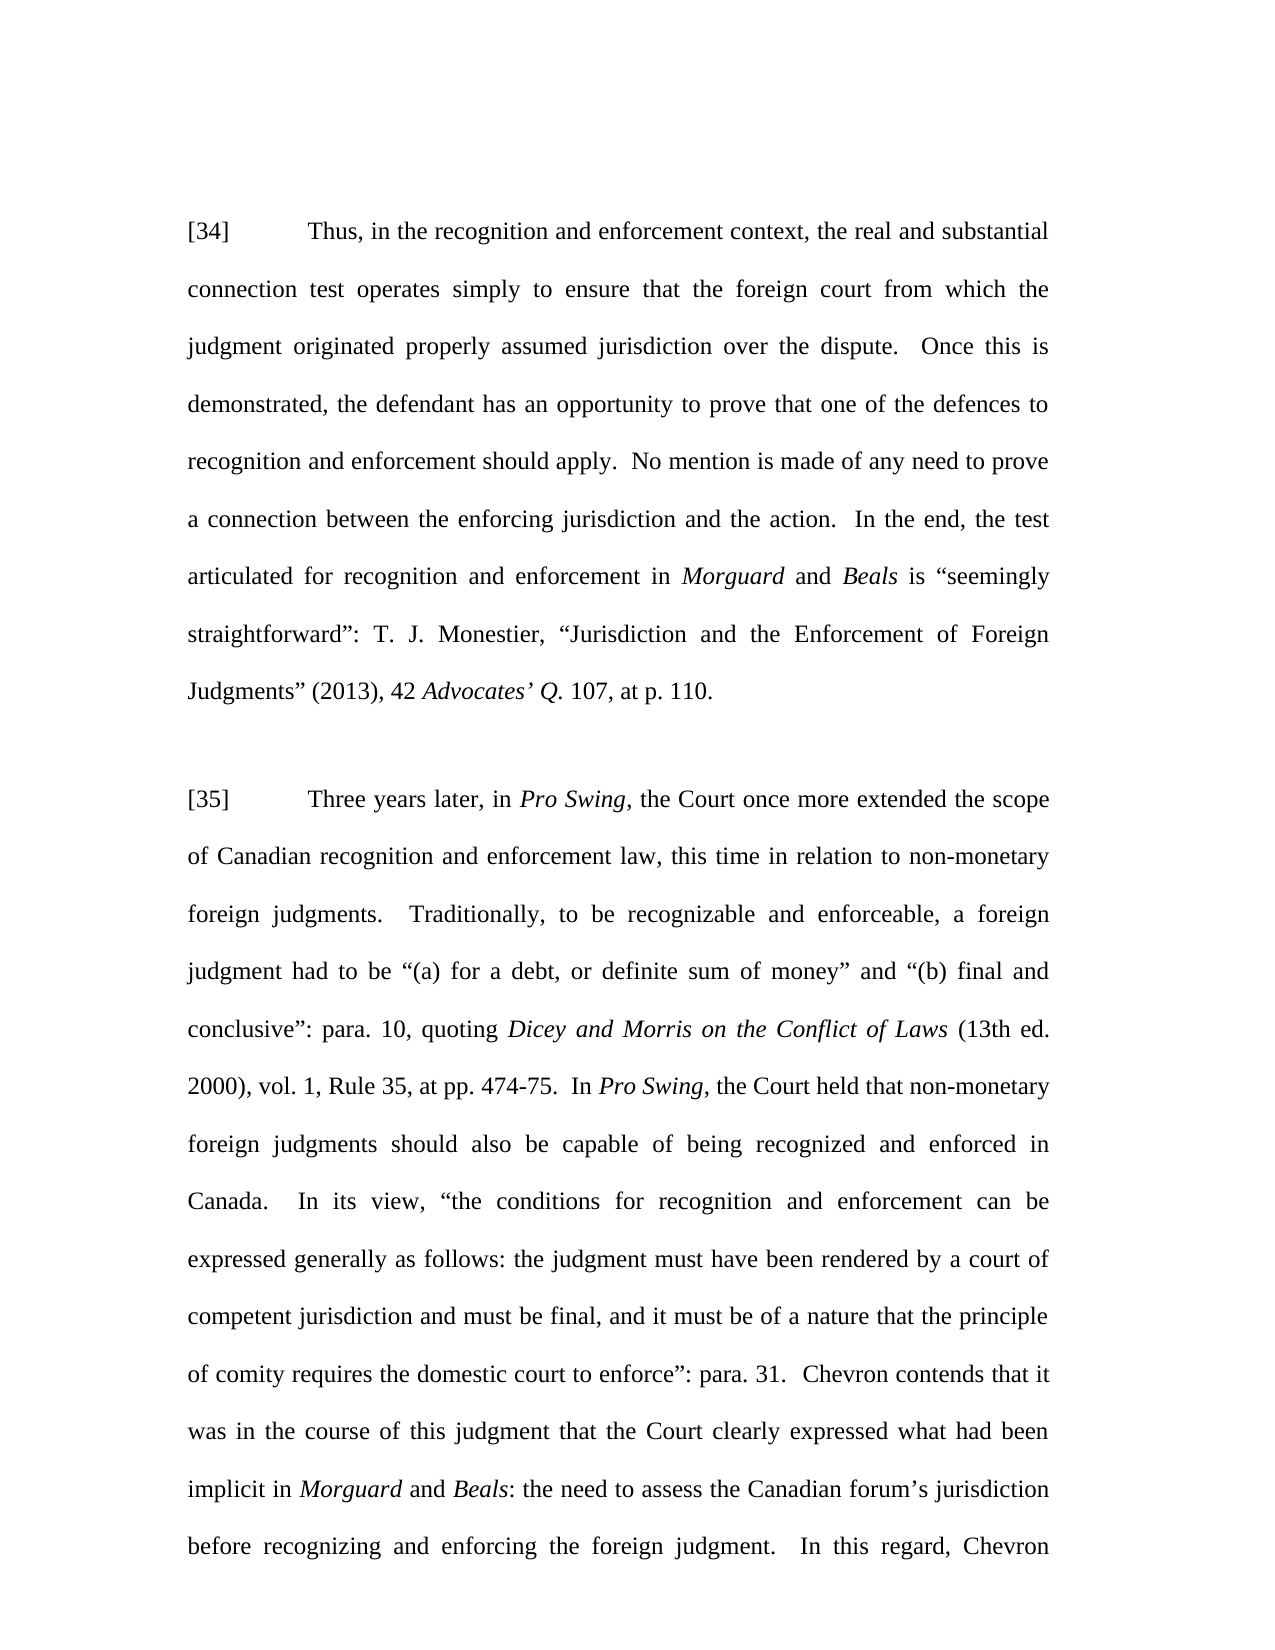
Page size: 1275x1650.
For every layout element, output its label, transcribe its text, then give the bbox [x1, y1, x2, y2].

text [187, 784, 1050, 1560]
text Thus, in the recognition and enforcement context, the real and substantial connection test operates simply to ensure that the foreign court from which the judgment originated properly assumed jurisdiction over the dispute. Once this is demonstrated, the defendant has an opportunity to prove that one of the defences to recognition and enforcement should apply. No mention is made of any need to prove a connection between the enforcing jurisdiction and the action. In the end, the test articulated for recognition and enforcement in Morguard and Beals is “seemingly straightforward”: T. J. Monestier, “Jurisdiction and the Enforcement of Foreign Judgments” (2013), 42 Advocates’ Q. 107, at p. 110. [187, 216, 1050, 705]
